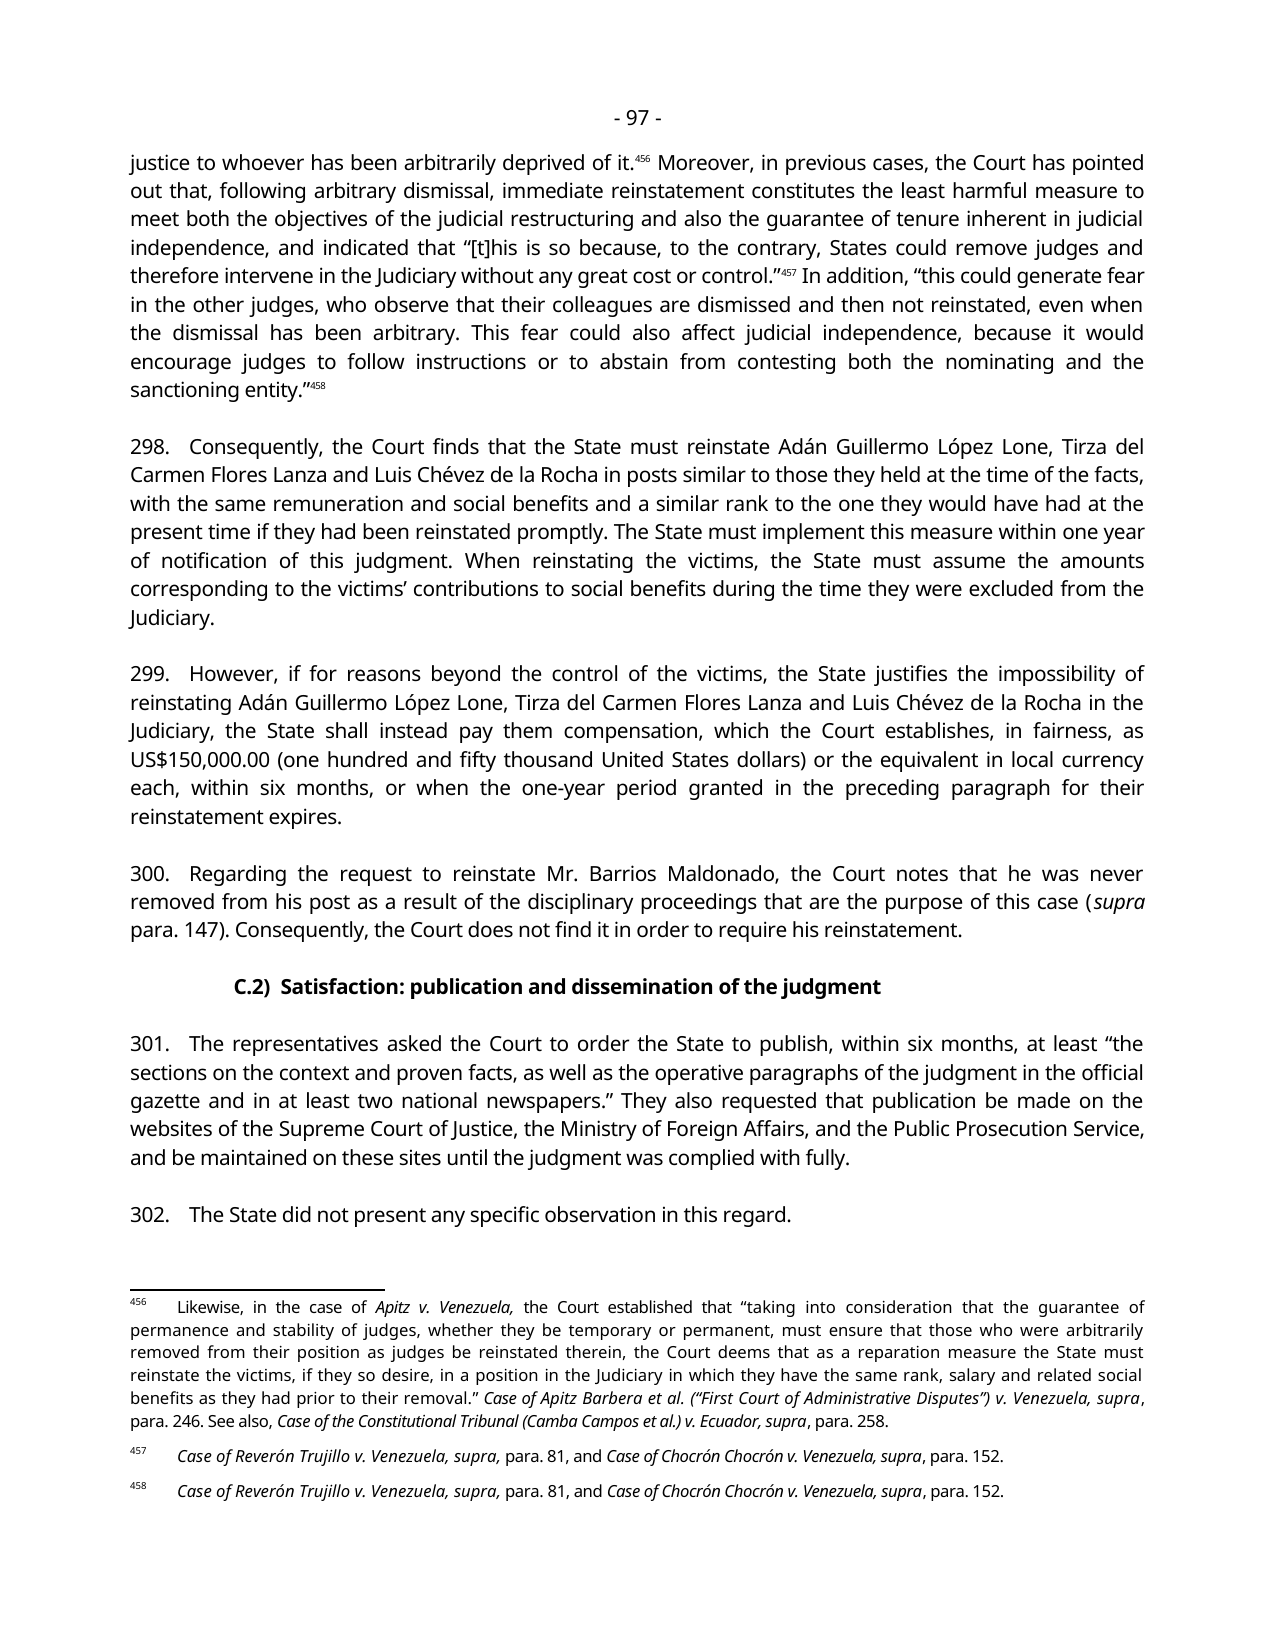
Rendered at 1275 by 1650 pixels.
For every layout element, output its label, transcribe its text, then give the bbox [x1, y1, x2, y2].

text Consequently, the Court finds that the State must reinstate Adán Guillermo López Lone, Tirza del Carmen Flores Lanza and Luis Chévez de la Rocha in posts similar to those they held at the time of the facts, with the same remuneration and social benefits and a similar rank to the one they would have had at the present time if they had been reinstated promptly. The State must implement this measure within one year of notification of this judgment. When reinstating the victims, the State must assume the amounts corresponding to the victims’ contributions to social benefits during the time they were excluded from the Judiciary. [130, 432, 1145, 631]
text However, if for reasons beyond the control of the victims, the State justifies the impossibility of reinstating Adán Guillermo López Lone, Tirza del Carmen Flores Lanza and Luis Chévez de la Rocha in the Judiciary, the State shall instead pay them compensation, which the Court establishes, in fairness, as US$150,000.00 (one hundred and fifty thousand United States dollars) or the equivalent in local currency each, within six months, or when the one-year period granted in the preceding paragraph for their reinstatement expires. [130, 659, 1145, 830]
text Regarding the request to reinstate Mr. Barrios Maldonado, the Court notes that he was never removed from his post as a result of the disciplinary proceedings that are the purpose of this case (supra para. 147). Consequently, the Court does not find it in order to require his reinstatement. [130, 859, 1145, 944]
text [130, 148, 1145, 404]
subtitle C.2) Satisfaction: publication and dissemination of the judgment [233, 972, 1145, 1001]
text The representatives asked the Court to order the State to publish, within six months, at least “the sections on the context and proven facts, as well as the operative paragraphs of the judgment in the official gazette and in at least two national newspapers.” They also requested that publication be made on the websites of the Supreme Court of Justice, the Ministry of Foreign Affairs, and the Public Prosecution Service, and be maintained on these sites until the judgment was complied with fully. [130, 1029, 1145, 1171]
text The State did not present any specific observation in this regard. [130, 1200, 1145, 1228]
